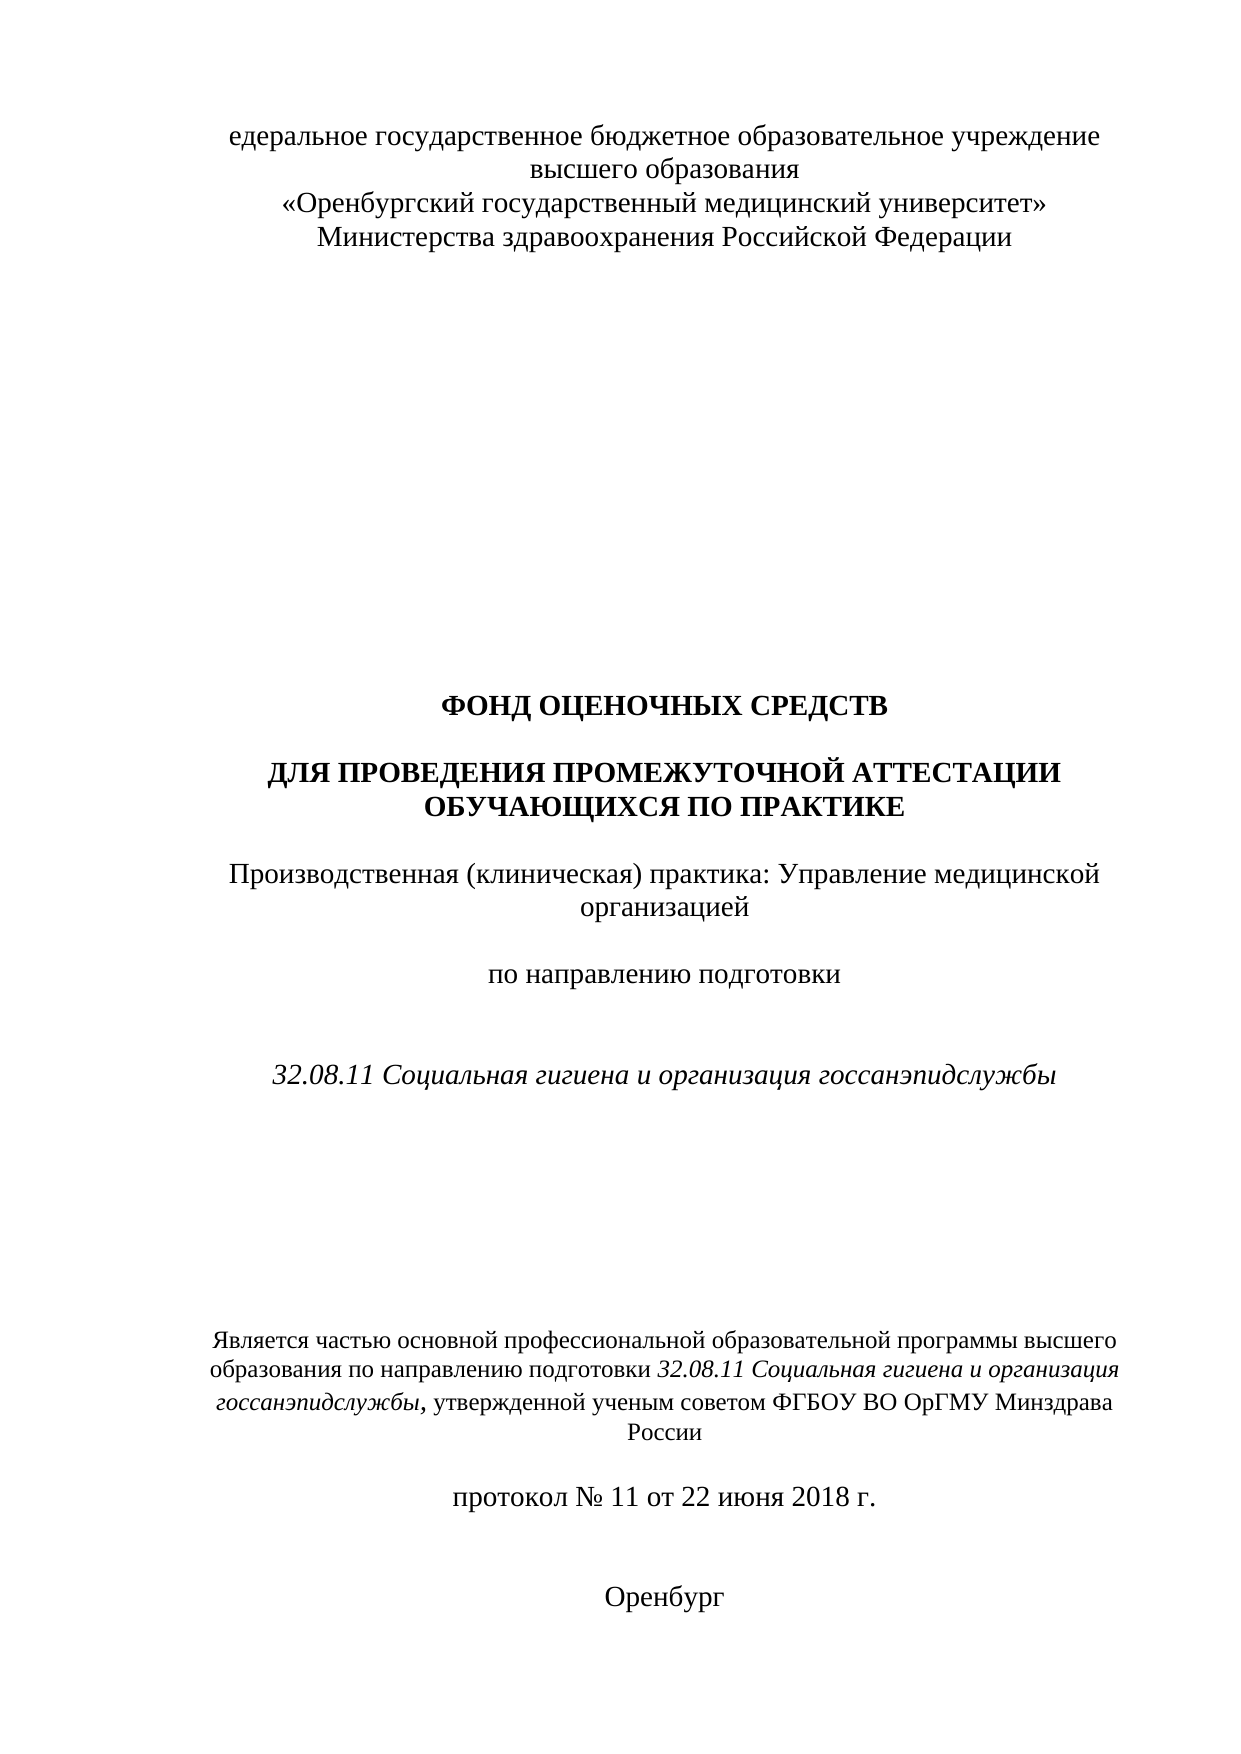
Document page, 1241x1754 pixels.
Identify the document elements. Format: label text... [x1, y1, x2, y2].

text Является частью основной профессиональной образовательной программы высшего образования по направлению подготовки 32.08.11 Социальная гигиена и организация госсанэпидслужбы, утвержденной ученым советом ФГБОУ ВО ОрГМУ Минздрава России [177, 1326, 1152, 1445]
text Министерства здравоохранения Российской Федерации [177, 219, 1152, 252]
text Оренбург [177, 1579, 1152, 1613]
text Производственная (клиническая) практика: Управление медицинской организацией [177, 856, 1152, 923]
text протокол № 11 от 22 июня 2018 г. [177, 1479, 1152, 1512]
text ОБУЧАЮЩИХСЯ ПО ПРАКТИКЕ [177, 789, 1152, 822]
text ФОНД ОЦЕНОЧНЫХ СРЕДСТВ [177, 688, 1152, 722]
text ДЛЯ ПРОВЕДЕНИЯ ПРОМЕЖУТОЧНОЙ АТТЕСТАЦИИ [177, 755, 1152, 789]
text 32.08.11 Социальная гигиена и организация госсанэпидслужбы [177, 1057, 1152, 1091]
text «Оренбургский государственный медицинский университет» [177, 185, 1152, 219]
text едеральное государственное бюджетное образовательное учреждение [177, 118, 1152, 152]
text высшего образования [177, 152, 1152, 185]
text по направлению подготовки [177, 957, 1152, 990]
